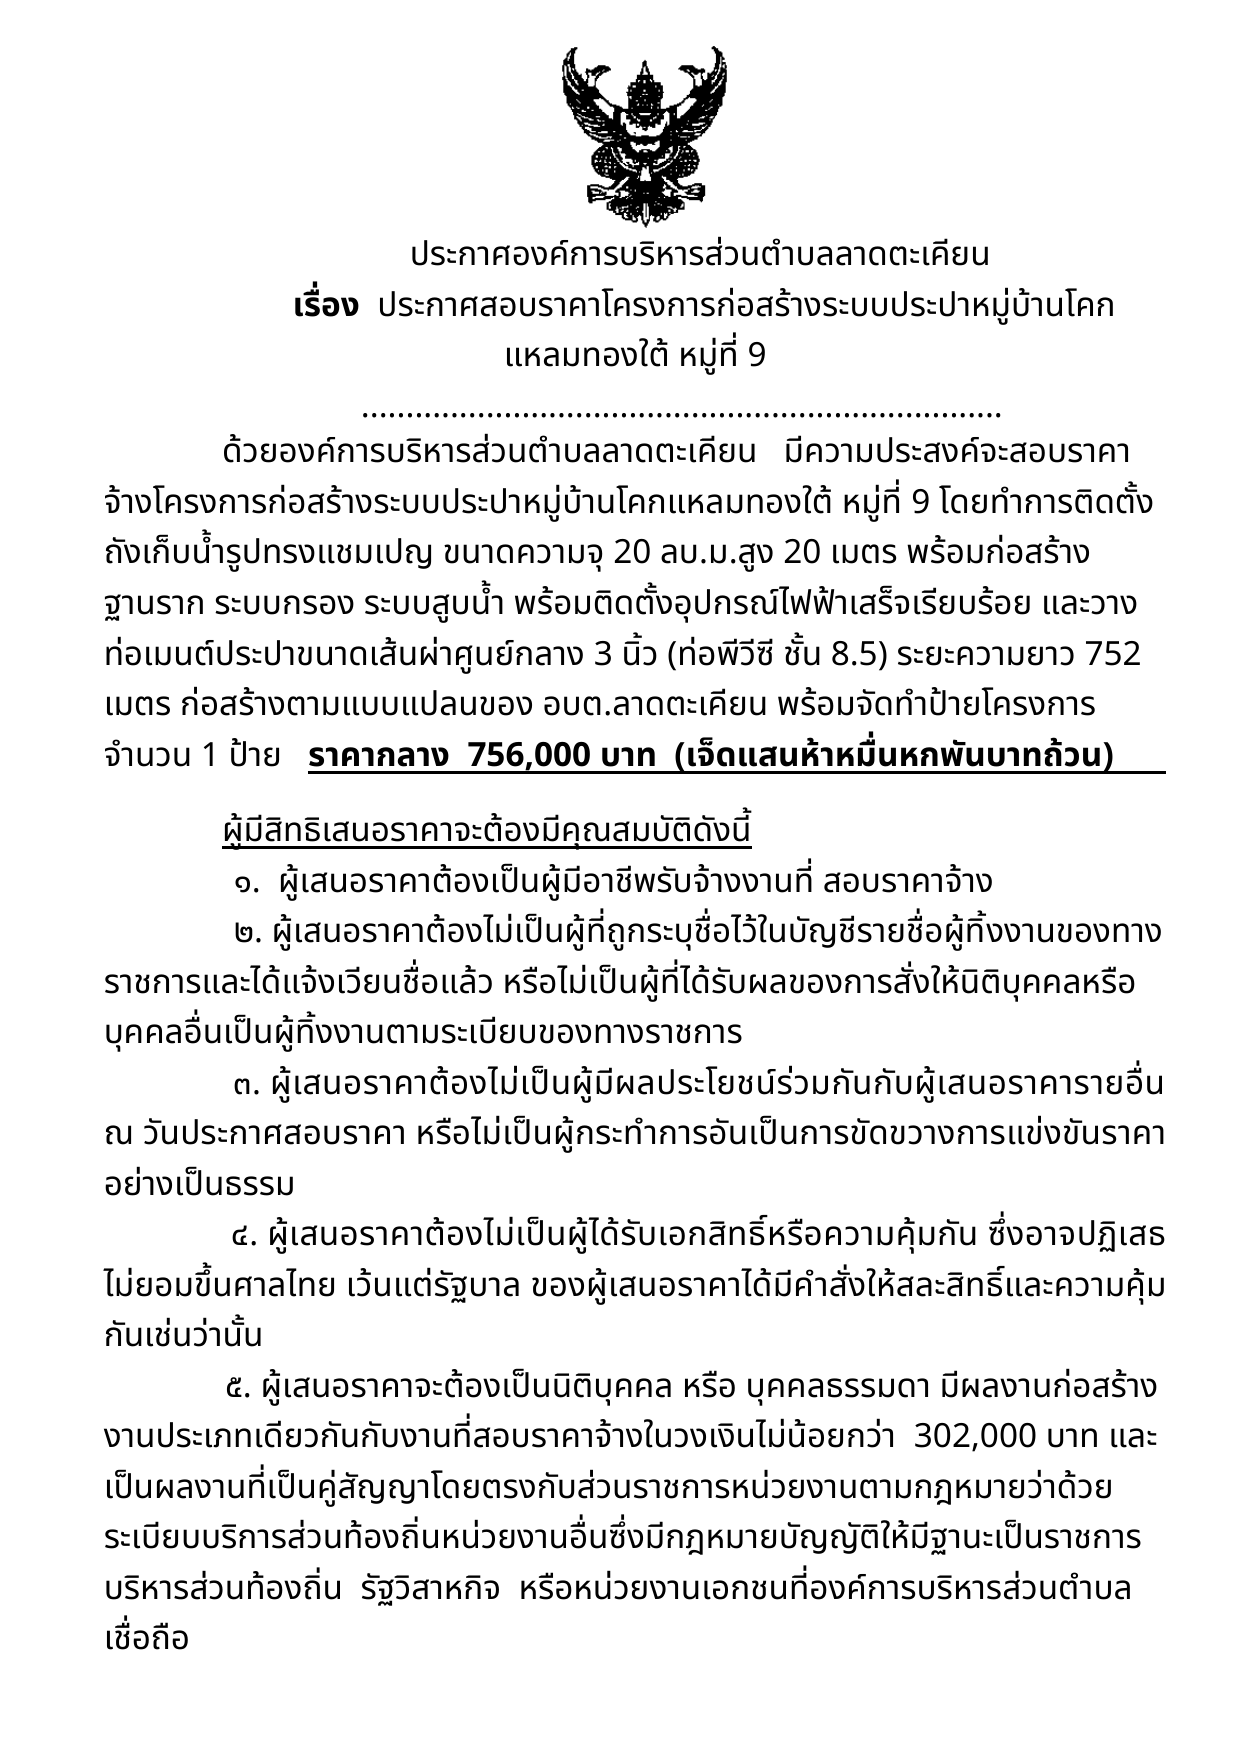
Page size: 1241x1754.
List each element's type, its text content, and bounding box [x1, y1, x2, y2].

text ๓. ผู้เสนอราคาต้องไม่เป็นผู้มีผลประโยชน์ร่วมกันกับผู้เสนอราคารายอื่น ณ วันประกาศสอบราคา หรือไม่เป็นผู้กระทำการอันเป็นการขัดขวางการแข่งขันราคาอย่างเป็นธรรม [103, 1059, 1167, 1210]
text ประกาศองค์การบริหารส่วนตำบลลาดตะเคียน [103, 230, 1167, 281]
text ๔. ผู้เสนอราคาต้องไม่เป็นผู้ได้รับเอกสิทธิ์หรือความคุ้มกัน ซึ่งอาจปฏิเสธไม่ยอมขึ้นศาลไทย เว้นแต่รัฐบาล ของผู้เสนอราคาได้มีคำสั่งให้สละสิทธิ์และความคุ้มกันเช่นว่านั้น [103, 1210, 1167, 1362]
text เรื่อง ประกาศสอบราคาโครงการก่อสร้างระบบประปาหมู่บ้านโคกแหลมทองใต้ หมู่ที่ 9 [103, 281, 1167, 382]
text ด้วยองค์การบริหารส่วนตำบลลาดตะเคียน มีความประสงค์จะสอบราคาจ้างโครงการก่อสร้างระบบประปาหมู่บ้านโคกแหลมทองใต้ หมู่ที่ 9 โดยทำการติดตั้งถังเก็บน้ำรูปทรงแชมเปญ ขนาดความจุ 20 ลบ.ม.สูง 20 เมตร พร้อมก่อสร้างฐานราก ระบบกรอง ระบบสูบน้ำ พร้อมติดตั้งอุปกรณ์ไฟฟ้าเสร็จเรียบร้อย และวางท่อเมนต์ประปาขนาดเส้นผ่าศูนย์กลาง 3 นิ้ว (ท่อพีวีซี ชั้น 8.5) ระยะความยาว 752 เมตร ก่อสร้างตามแบบแปลนของ อบต.ลาดตะเคียน พร้อมจัดทำป้ายโครงการ จำนวน 1 ป้าย ราคากลาง 756,000 บาท (เจ็ดแสนห้าหมื่นหกพันบาทถ้วน) [103, 427, 1167, 781]
text ๕. ผู้เสนอราคาจะต้องเป็นนิติบุคคล หรือ บุคคลธรรมดา มีผลงานก่อสร้างงานประเภทเดียวกันกับงานที่สอบราคาจ้างในวงเงินไม่น้อยกว่า 302,000 บาท และเป็นผลงานที่เป็นคู่สัญญาโดยตรงกับส่วนราชการหน่วยงานตามกฎหมายว่าด้วยระเบียบบริการส่วนท้องถิ่นหน่วยงานอื่นซึ่งมีกฎหมายบัญญัติให้มีฐานะเป็นราชการบริหารส่วนท้องถิ่น รัฐวิสาหกิจ หรือหน่วยงานเอกชนที่องค์การบริหารส่วนตำบลเชื่อถือ [103, 1362, 1167, 1664]
text ผู้มีสิทธิเสนอราคาจะต้องมีคุณสมบัติดังนี้ [103, 806, 1167, 857]
picture [559, 44, 728, 231]
text ๑. ผู้เสนอราคาต้องเป็นผู้มีอาชีพรับจ้างงานที่ สอบราคาจ้าง [103, 857, 1167, 907]
text ........................................................................ [103, 382, 1167, 427]
text ๒. ผู้เสนอราคาต้องไม่เป็นผู้ที่ถูกระบุชื่อไว้ในบัญชีรายชื่อผู้ทิ้งงานของทางราชการและได้แจ้งเวียนชื่อแล้ว หรือไม่เป็นผู้ที่ได้รับผลของการสั่งให้นิติบุคคลหรือบุคคลอื่นเป็นผู้ทิ้งงานตามระเบียบของทางราชการ [103, 907, 1167, 1059]
